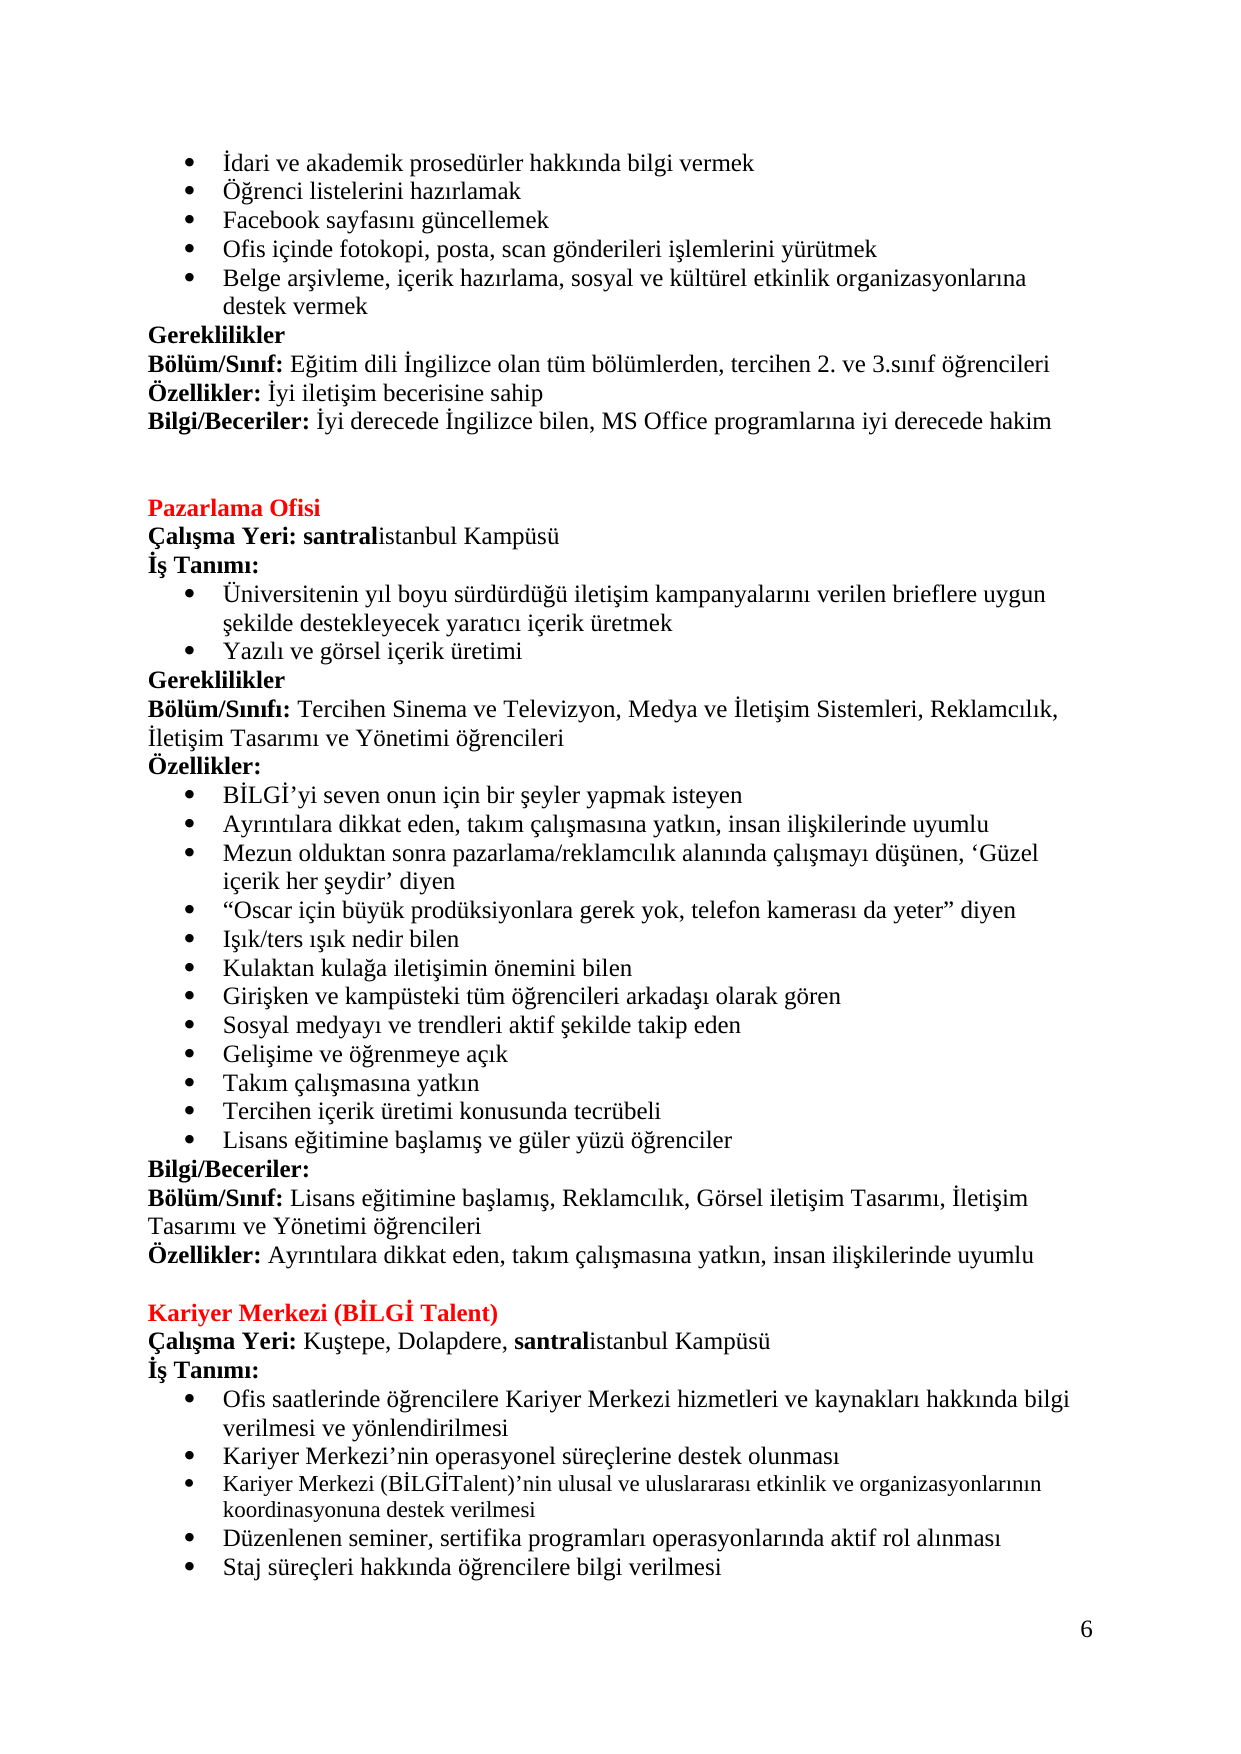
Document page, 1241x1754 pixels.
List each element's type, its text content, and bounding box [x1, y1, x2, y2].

text Pazarlama Ofisi [148, 493, 1093, 521]
list Mezun olduktan sonra pazarlama/reklamcılık alanında çalışmayı düşünen, ‘Güzel içerik her şeydir’ diyen [185, 838, 1093, 895]
text Bilgi/Beceriler: [148, 1154, 1093, 1183]
list Kariyer Merkezi’nin operasyonel süreçlerine destek olunması [185, 1441, 1093, 1470]
list Öğrenci listelerini hazırlamak [185, 176, 1093, 205]
list Staj süreçleri hakkında öğrencilere bilgi verilmesi [185, 1552, 1093, 1580]
list Ofis içinde fotokopi, posta, scan gönderileri işlemlerini yürütmek [185, 234, 1093, 263]
list Ayrıntılara dikkat eden, takım çalışmasına yatkın, insan ilişkilerinde uyumlu [185, 809, 1093, 838]
list “Oscar için büyük prodüksiyonlara gerek yok, telefon kamerası da yeter” diyen [185, 895, 1093, 924]
text Çalışma Yeri: Kuştepe, Dolapdere, santralistanbul Kampüsü [148, 1326, 1093, 1355]
list Ofis saatlerinde öğrencilere Kariyer Merkezi hizmetleri ve kaynakları hakkında bilgi verilmesi ve yönlendirilmesi [185, 1384, 1093, 1441]
text Özellikler: Ayrıntılara dikkat eden, takım çalışmasına yatkın, insan ilişkilerinde uyumlu [148, 1240, 1093, 1269]
text Çalışma Yeri: santralistanbul Kampüsü [148, 521, 1093, 550]
text Bilgi/Beceriler: İyi derecede İngilizce bilen, MS Office programlarına iyi derecede hakim [148, 406, 1093, 435]
list Yazılı ve görsel içerik üretimi [185, 636, 1093, 665]
list BİLGİ’yi seven onun için bir şeyler yapmak isteyen [185, 780, 1093, 809]
text Gereklilikler [148, 665, 1093, 694]
list Girişken ve kampüsteki tüm öğrencileri arkadaşı olarak gören [185, 981, 1093, 1010]
list Sosyal medyayı ve trendleri aktif şekilde takip eden [185, 1010, 1093, 1039]
text Özellikler: [148, 751, 1093, 780]
list Gelişime ve öğrenmeye açık [185, 1039, 1093, 1068]
list İdari ve akademik prosedürler hakkında bilgi vermek [185, 148, 1093, 176]
list Takım çalışmasına yatkın [185, 1068, 1093, 1096]
text Gereklilikler [148, 320, 1093, 349]
text Kariyer Merkezi (BİLGİ Talent) [148, 1298, 1093, 1326]
list Kariyer Merkezi (BİLGİTalent)’nin ulusal ve uluslararası etkinlik ve organizasyonlarının koordinasyonuna destek verilmesi [185, 1470, 1093, 1523]
list Işık/ters ışık nedir bilen [185, 924, 1093, 953]
list Düzenlenen seminer, sertifika programları operasyonlarında aktif rol alınması [185, 1523, 1093, 1552]
list Kulaktan kulağa iletişimin önemini bilen [185, 953, 1093, 981]
list Belge arşivleme, içerik hazırlama, sosyal ve kültürel etkinlik organizasyonlarına destek vermek [185, 263, 1093, 320]
list Tercihen içerik üretimi konusunda tecrübeli [185, 1096, 1093, 1125]
text Özellikler: İyi iletişim becerisine sahip [148, 378, 1093, 406]
list Lisans eğitimine başlamış ve güler yüzü öğrenciler [185, 1125, 1093, 1154]
text İş Tanımı: [148, 550, 1093, 579]
list Üniversitenin yıl boyu sürdürdüğü iletişim kampanyalarını verilen brieflere uygun şekilde destekleyecek yaratıcı içerik üretmek [185, 579, 1093, 636]
list Facebook sayfasını güncellemek [185, 205, 1093, 234]
text Bölüm/Sınıf: Lisans eğitimine başlamış, Reklamcılık, Görsel iletişim Tasarımı, İletişim Tasarımı ve Yönetimi öğrencileri [148, 1183, 1093, 1240]
text Bölüm/Sınıf: Eğitim dili İngilizce olan tüm bölümlerden, tercihen 2. ve 3.sınıf öğrencileri [148, 349, 1093, 378]
text İş Tanımı: [148, 1355, 1093, 1384]
text Bölüm/Sınıfı: Tercihen Sinema ve Televizyon, Medya ve İletişim Sistemleri, Reklamcılık, İletişim Tasarımı ve Yönetimi öğrencileri [148, 694, 1093, 751]
